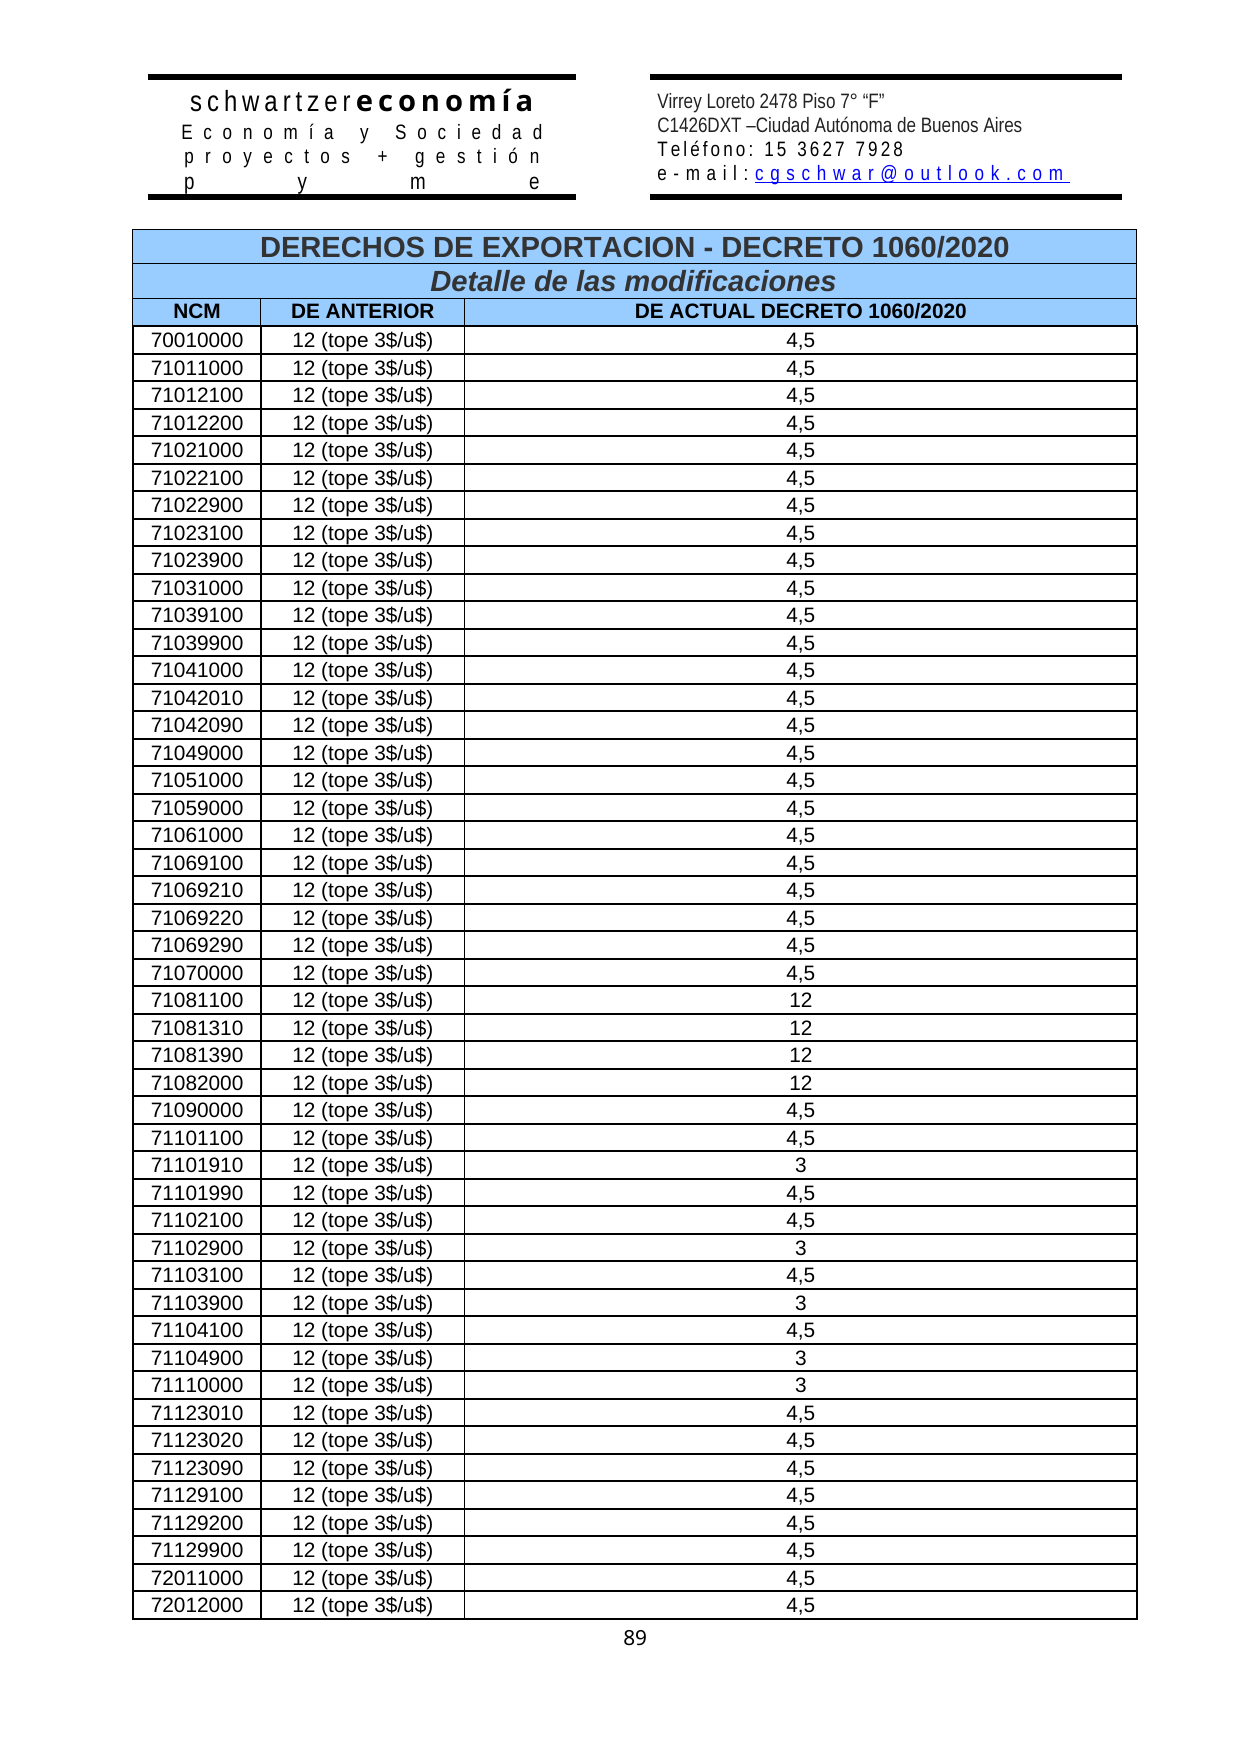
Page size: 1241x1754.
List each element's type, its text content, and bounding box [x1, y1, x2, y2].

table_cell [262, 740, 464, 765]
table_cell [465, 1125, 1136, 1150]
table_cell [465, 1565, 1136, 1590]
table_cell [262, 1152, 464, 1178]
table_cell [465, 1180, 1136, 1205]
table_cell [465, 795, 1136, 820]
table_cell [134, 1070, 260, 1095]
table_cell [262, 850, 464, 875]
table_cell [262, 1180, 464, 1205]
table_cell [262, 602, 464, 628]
table_cell DE ANTERIOR [261, 299, 464, 325]
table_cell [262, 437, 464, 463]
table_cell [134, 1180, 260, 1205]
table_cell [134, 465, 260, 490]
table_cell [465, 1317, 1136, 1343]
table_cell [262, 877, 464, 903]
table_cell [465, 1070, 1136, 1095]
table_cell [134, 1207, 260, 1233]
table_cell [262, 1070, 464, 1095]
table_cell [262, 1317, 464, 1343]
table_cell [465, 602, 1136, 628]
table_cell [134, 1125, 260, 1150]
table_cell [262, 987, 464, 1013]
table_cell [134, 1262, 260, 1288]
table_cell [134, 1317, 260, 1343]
table_cell NCM [133, 299, 260, 325]
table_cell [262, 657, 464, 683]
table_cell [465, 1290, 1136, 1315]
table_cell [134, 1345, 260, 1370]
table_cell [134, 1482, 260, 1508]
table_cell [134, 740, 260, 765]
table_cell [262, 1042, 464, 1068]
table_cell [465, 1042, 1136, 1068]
table_header DERECHOS DE EXPORTACION - DECRETO 1060/2020 [133, 230, 1136, 263]
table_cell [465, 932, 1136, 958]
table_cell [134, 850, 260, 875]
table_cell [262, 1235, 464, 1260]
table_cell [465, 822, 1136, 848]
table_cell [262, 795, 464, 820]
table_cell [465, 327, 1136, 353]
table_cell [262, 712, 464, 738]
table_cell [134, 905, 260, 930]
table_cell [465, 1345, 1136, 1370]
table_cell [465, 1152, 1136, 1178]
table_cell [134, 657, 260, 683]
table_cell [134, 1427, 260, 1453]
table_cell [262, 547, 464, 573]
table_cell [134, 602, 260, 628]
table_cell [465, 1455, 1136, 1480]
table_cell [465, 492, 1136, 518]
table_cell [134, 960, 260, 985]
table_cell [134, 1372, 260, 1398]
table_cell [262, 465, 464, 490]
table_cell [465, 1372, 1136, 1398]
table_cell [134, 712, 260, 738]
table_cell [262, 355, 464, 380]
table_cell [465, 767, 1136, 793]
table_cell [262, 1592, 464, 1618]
table_cell DE ACTUAL DECRETO 1060/2020 [465, 299, 1136, 325]
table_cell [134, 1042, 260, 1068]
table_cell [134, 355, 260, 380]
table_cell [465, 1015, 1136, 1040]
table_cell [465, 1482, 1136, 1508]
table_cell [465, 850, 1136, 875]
table_cell Detalle de las modificaciones [133, 264, 1136, 298]
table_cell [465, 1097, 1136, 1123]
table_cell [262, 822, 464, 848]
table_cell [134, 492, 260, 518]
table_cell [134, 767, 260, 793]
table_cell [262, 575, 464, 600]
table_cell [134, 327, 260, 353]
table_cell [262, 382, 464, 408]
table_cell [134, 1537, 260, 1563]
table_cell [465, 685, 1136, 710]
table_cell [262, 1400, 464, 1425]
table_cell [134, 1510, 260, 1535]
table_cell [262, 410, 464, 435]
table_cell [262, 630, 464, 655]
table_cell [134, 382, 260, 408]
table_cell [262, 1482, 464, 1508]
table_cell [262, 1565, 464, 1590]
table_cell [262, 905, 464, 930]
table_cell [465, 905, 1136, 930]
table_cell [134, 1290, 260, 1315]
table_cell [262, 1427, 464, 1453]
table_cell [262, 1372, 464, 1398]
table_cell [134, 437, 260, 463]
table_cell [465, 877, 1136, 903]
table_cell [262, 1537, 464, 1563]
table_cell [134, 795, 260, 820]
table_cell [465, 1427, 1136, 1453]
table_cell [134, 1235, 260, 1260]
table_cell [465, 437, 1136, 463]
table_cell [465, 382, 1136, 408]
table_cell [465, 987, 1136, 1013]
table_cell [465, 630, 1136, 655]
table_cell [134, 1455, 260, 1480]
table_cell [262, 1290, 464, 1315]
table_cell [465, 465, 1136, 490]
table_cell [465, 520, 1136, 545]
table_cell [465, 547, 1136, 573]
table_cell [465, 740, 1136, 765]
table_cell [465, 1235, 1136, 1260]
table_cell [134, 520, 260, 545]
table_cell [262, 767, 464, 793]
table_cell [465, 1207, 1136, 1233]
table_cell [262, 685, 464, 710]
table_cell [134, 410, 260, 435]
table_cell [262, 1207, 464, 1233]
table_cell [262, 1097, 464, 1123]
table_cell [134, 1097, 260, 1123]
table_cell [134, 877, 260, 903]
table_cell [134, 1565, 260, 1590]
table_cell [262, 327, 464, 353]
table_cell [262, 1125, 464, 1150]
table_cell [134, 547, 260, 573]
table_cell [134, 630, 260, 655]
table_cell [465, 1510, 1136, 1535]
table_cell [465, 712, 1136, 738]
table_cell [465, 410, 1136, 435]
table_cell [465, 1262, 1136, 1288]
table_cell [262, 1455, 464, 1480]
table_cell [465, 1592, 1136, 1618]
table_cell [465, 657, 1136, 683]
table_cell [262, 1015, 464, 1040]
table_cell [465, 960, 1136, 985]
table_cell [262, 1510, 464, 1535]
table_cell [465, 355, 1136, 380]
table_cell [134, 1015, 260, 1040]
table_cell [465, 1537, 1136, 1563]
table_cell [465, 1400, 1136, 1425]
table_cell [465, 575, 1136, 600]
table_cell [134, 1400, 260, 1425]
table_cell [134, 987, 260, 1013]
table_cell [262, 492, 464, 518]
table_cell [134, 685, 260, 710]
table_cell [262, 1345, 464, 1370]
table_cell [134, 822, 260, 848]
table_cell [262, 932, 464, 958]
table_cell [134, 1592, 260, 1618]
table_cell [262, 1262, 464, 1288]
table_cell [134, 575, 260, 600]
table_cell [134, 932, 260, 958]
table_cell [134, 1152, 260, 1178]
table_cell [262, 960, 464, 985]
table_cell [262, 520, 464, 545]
